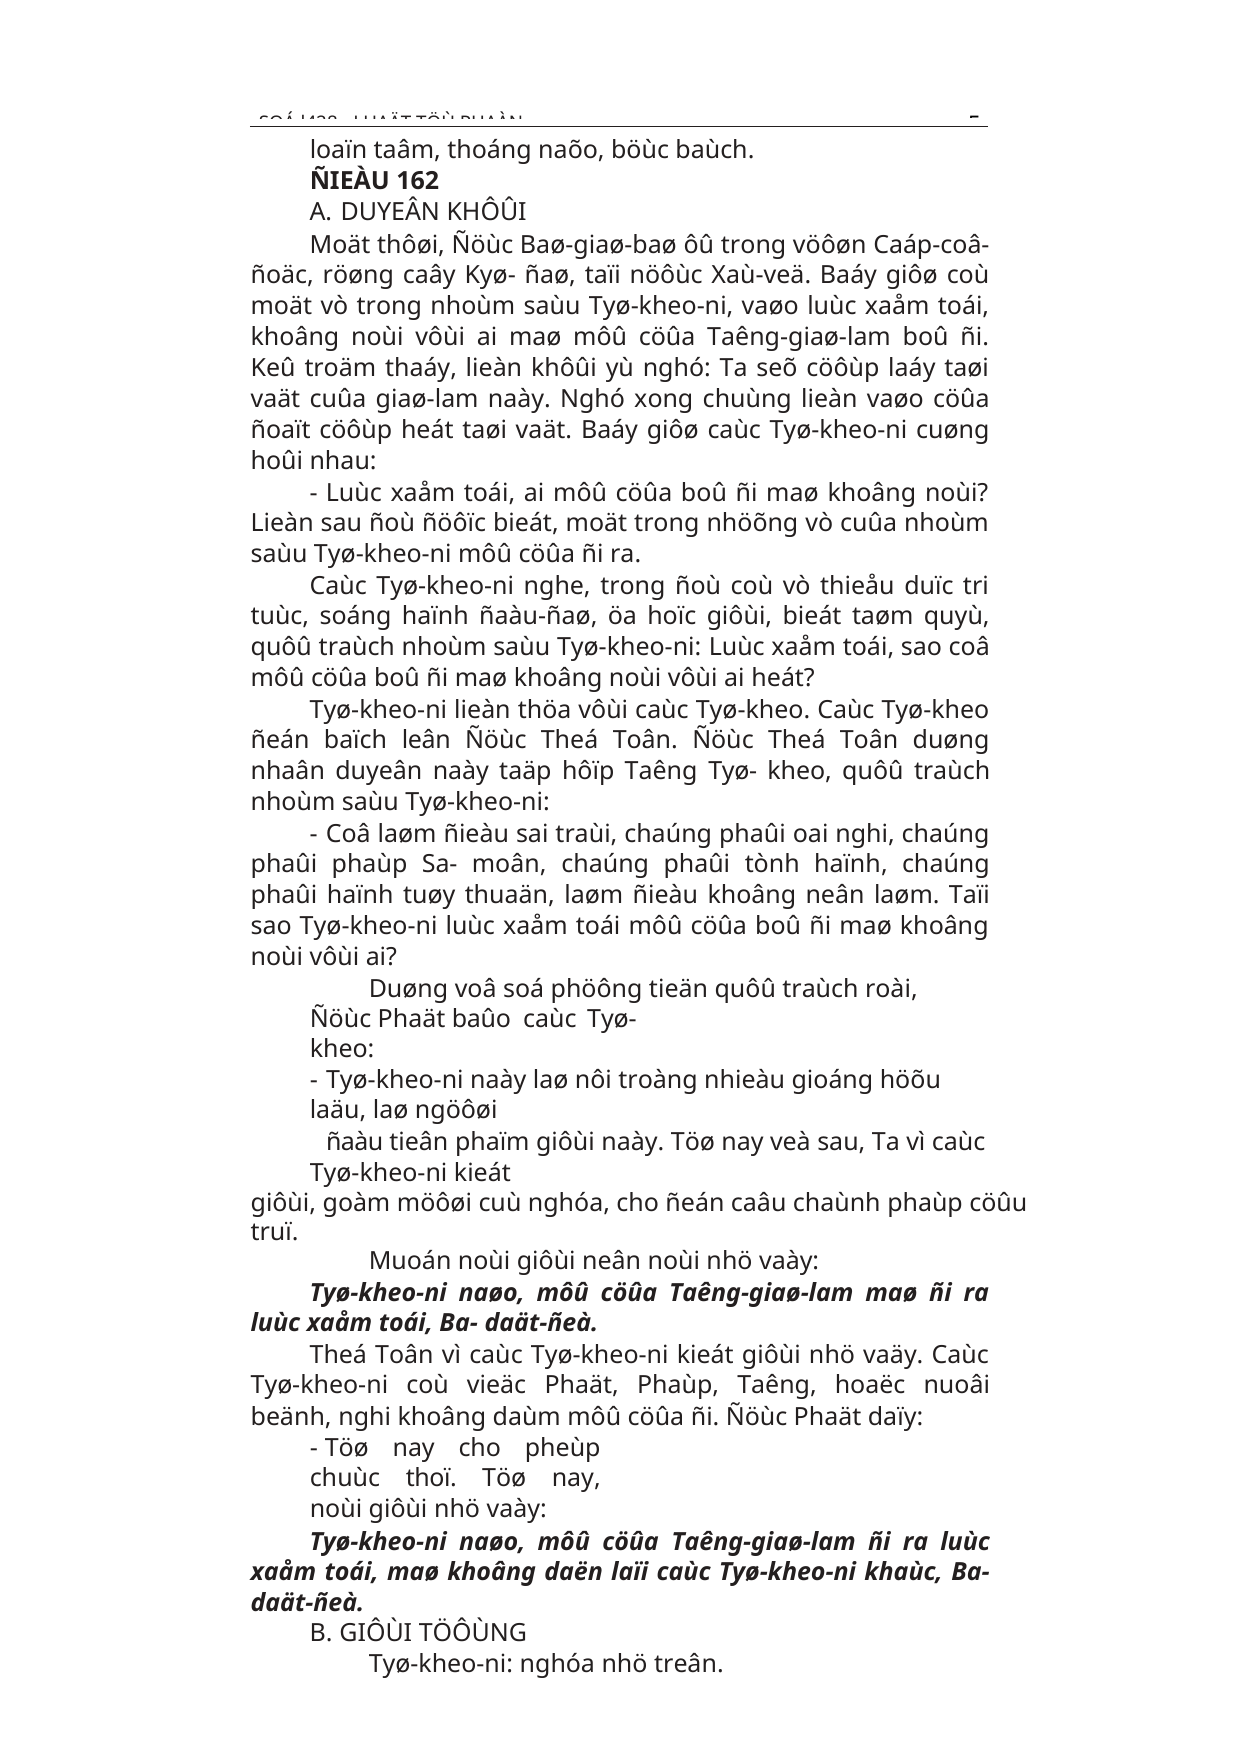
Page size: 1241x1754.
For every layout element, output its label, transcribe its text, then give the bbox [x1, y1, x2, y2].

list Coâ laøm ñieàu sai traùi, chaúng phaûi oai nghi, chaúng phaûi phaùp Sa- moân, chaúng phaûi tònh haïnh, chaúng phaûi haïnh tuøy thuaän, laøm ñieàu khoâng neân laøm. Taïi sao Tyø-kheo-ni luùc xaåm toái môû cöûa boû ñi maø khoâng noùi vôùi ai? [250, 818, 990, 973]
text kheo: [309, 1035, 1065, 1063]
list Luùc xaåm toái, ai môû cöûa boû ñi maø khoâng noùi? Lieàn sau ñoù ñöôïc bieát, moät trong nhöõng vò cuûa nhoùm saùu Tyø-kheo-ni môû cöûa ñi ra. [250, 477, 989, 570]
subtitle Tyø-kheo-ni naøo, môû cöûa Taêng-giaø-lam ñi ra luùc xaåm toái, maø khoâng daën laïi caùc Tyø-kheo-ni khaùc, Ba-daät-ñeà. [250, 1525, 990, 1618]
list Töø nay cho pheùp chuùc thoï. Töø nay, noùi giôùi nhö vaày: [309, 1432, 601, 1525]
text loaïn taâm, thoáng naõo, böùc baùch. [309, 134, 1065, 165]
text Muoán noùi giôùi neân noùi nhö vaày: [368, 1246, 1065, 1276]
text giôùi, goàm möôøi cuù nghóa, cho ñeán caâu chaùnh phaùp cöûu truï. [250, 1189, 1065, 1246]
text Theá Toân vì caùc Tyø-kheo-ni kieát giôùi nhö vaäy. Caùc Tyø-kheo-ni coù vieäc Phaät, Phaùp, Taêng, hoaëc nuoâi beänh, nghi khoâng daùm môû cöûa ñi. Ñöùc Phaät daïy: [250, 1339, 990, 1432]
subtitle Tyø-kheo-ni naøo, môû cöûa Taêng-giaø-lam maø ñi ra luùc xaåm toái, Ba- daät-ñeà. [250, 1277, 990, 1339]
text Tyø-kheo-ni: nghóa nhö treân. [368, 1647, 1065, 1679]
text Moät thôøi, Ñöùc Baø-giaø-baø ôû trong vöôøn Caáp-coâ-ñoäc, röøng caây Kyø- ñaø, taïi nöôùc Xaù-veä. Baáy giôø coù moät vò trong nhoùm saùu Tyø-kheo-ni, vaøo luùc xaåm toái, khoâng noùi vôùi ai maø môû cöûa Taêng-giaø-lam boû ñi. Keû troäm thaáy, lieàn khôûi yù nghó: Ta seõ cöôùp laáy taøi vaät cuûa giaø-lam naày. Nghó xong chuùng lieàn vaøo cöûa ñoaït cöôùp heát taøi vaät. Baáy giôø caùc Tyø-kheo-ni cuøng hoûi nhau: [250, 228, 990, 477]
text Caùc Tyø-kheo-ni nghe, trong ñoù coù vò thieåu duïc tri tuùc, soáng haïnh ñaàu-ñaø, öa hoïc giôùi, bieát taøm quyù, quôû traùch nhoùm saùu Tyø-kheo-ni: Luùc xaåm toái, sao coâ môû cöûa boû ñi maø khoâng noùi vôùi ai heát? [250, 570, 990, 694]
list GIÔÙI TÖÔÙNG [309, 1618, 1065, 1647]
subtitle ÑIEÀU 162 [309, 165, 1065, 196]
text Duøng voâ soá phöông tieän quôû traùch roài, Ñöùc Phaät baûo caùc Tyø- [309, 973, 946, 1035]
list DUYEÂN KHÔÛI [309, 196, 1065, 227]
text Tyø-kheo-ni lieàn thöa vôùi caùc Tyø-kheo. Caùc Tyø-kheo ñeán baïch leân Ñöùc Theá Toân. Ñöùc Theá Toân duøng nhaân duyeân naày taäp hôïp Taêng Tyø- kheo, quôû traùch nhoùm saùu Tyø-kheo-ni: [250, 694, 990, 818]
list Tyø-kheo-ni naày laø nôi troàng nhieàu gioáng höõu laäu, laø ngöôøi ñaàu tieân phaïm giôùi naày. Töø nay veà sau, Ta vì caùc Tyø-kheo-ni kieát [309, 1063, 988, 1189]
